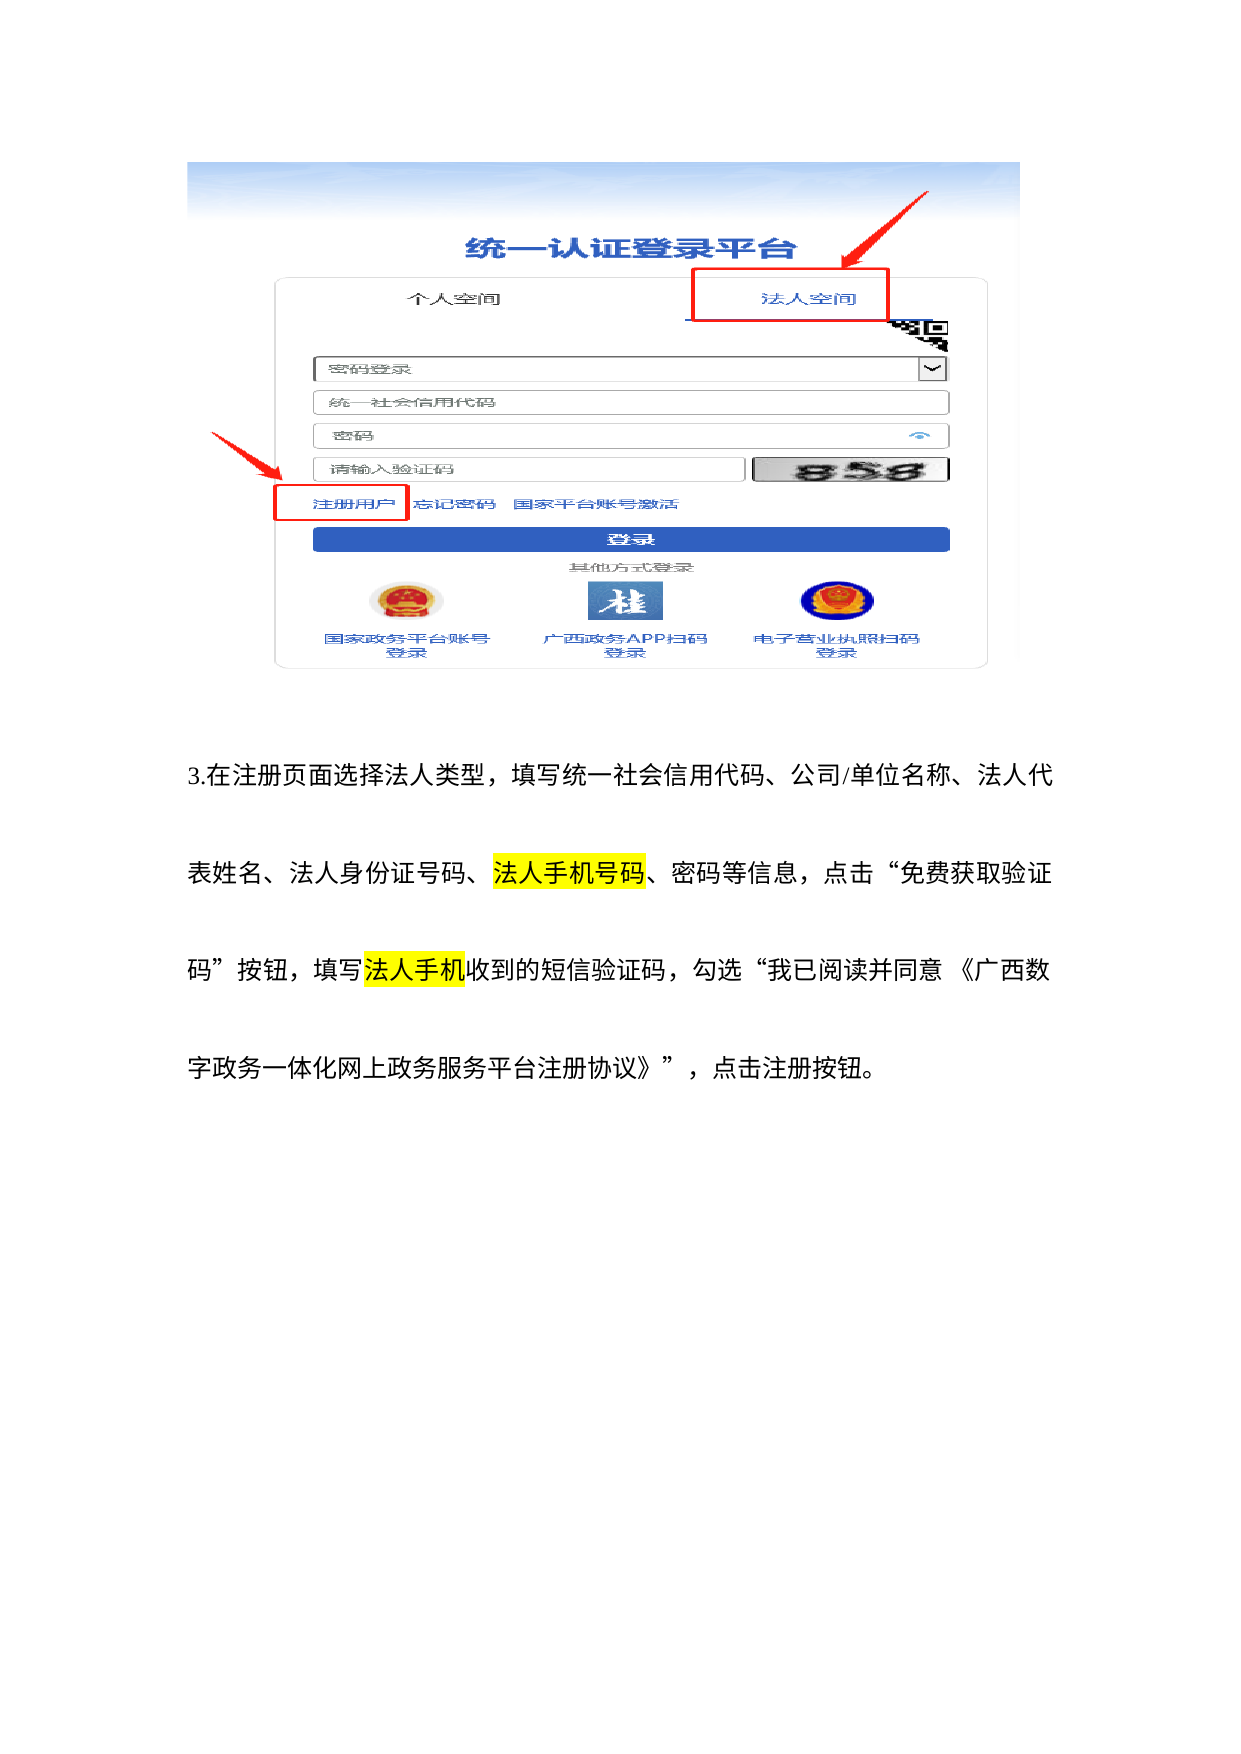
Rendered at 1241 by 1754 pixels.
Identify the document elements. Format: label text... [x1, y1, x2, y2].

picture [187, 162, 1020, 675]
text 3.在注册页面选择法人类型，填写统一社会信用代码、公司/单位名称、法人代表姓名、法人身份证号码、法人手机号码、密码等信息，点击“免费获取验证码”按钮，填写法人手机收到的短信验证码，勾选“我已阅读并同意 《广西数字政务一体化网上政务服务平台注册协议》”，点击注册按钮。 [187, 741, 1053, 1099]
